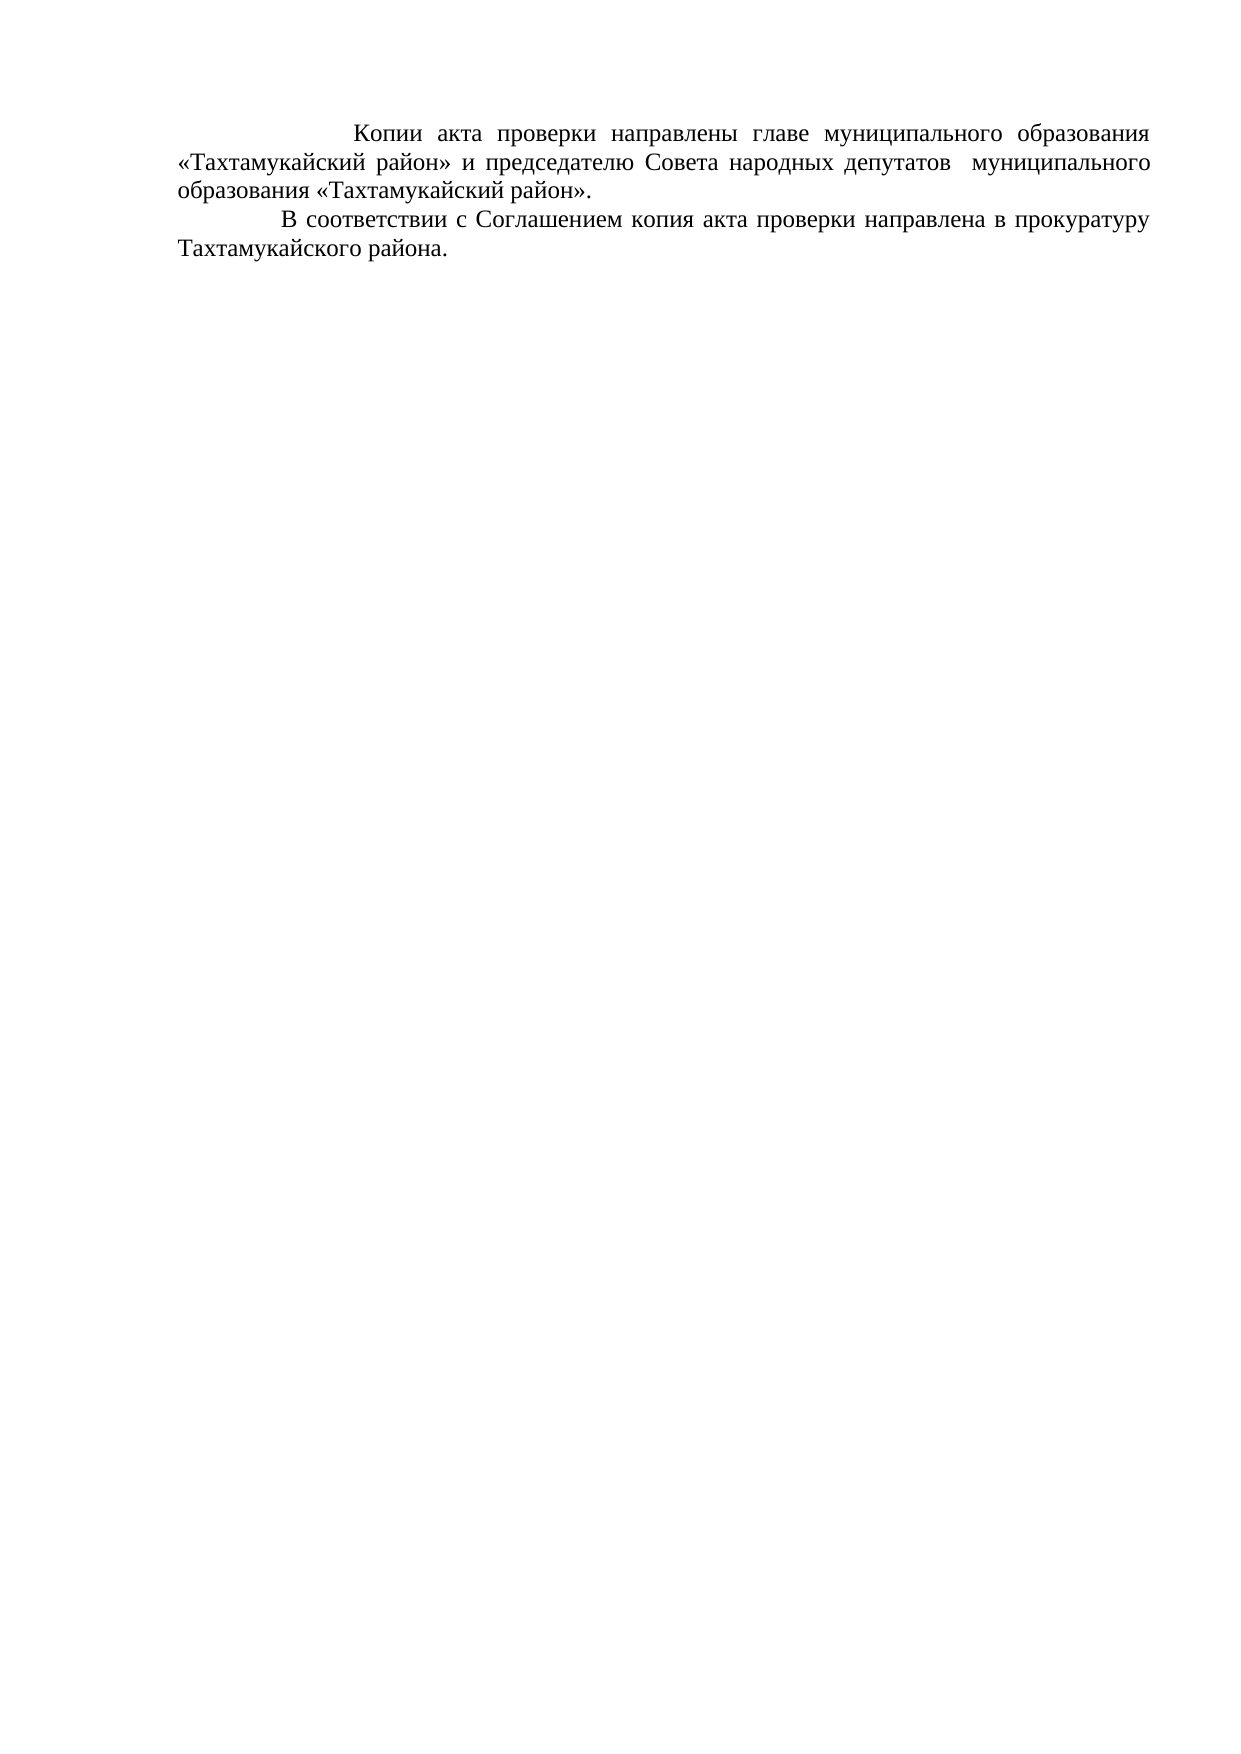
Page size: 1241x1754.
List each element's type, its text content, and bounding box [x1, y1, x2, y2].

text В соответствии с Соглашением копия акта проверки направлена в прокуратуру Тахтамукайского района. [177, 204, 1152, 262]
text Копии акта проверки направлены главе муниципального образования «Тахтамукайский район» и председателю Совета народных депутатов муниципального образования «Тахтамукайский район». [177, 118, 1152, 204]
